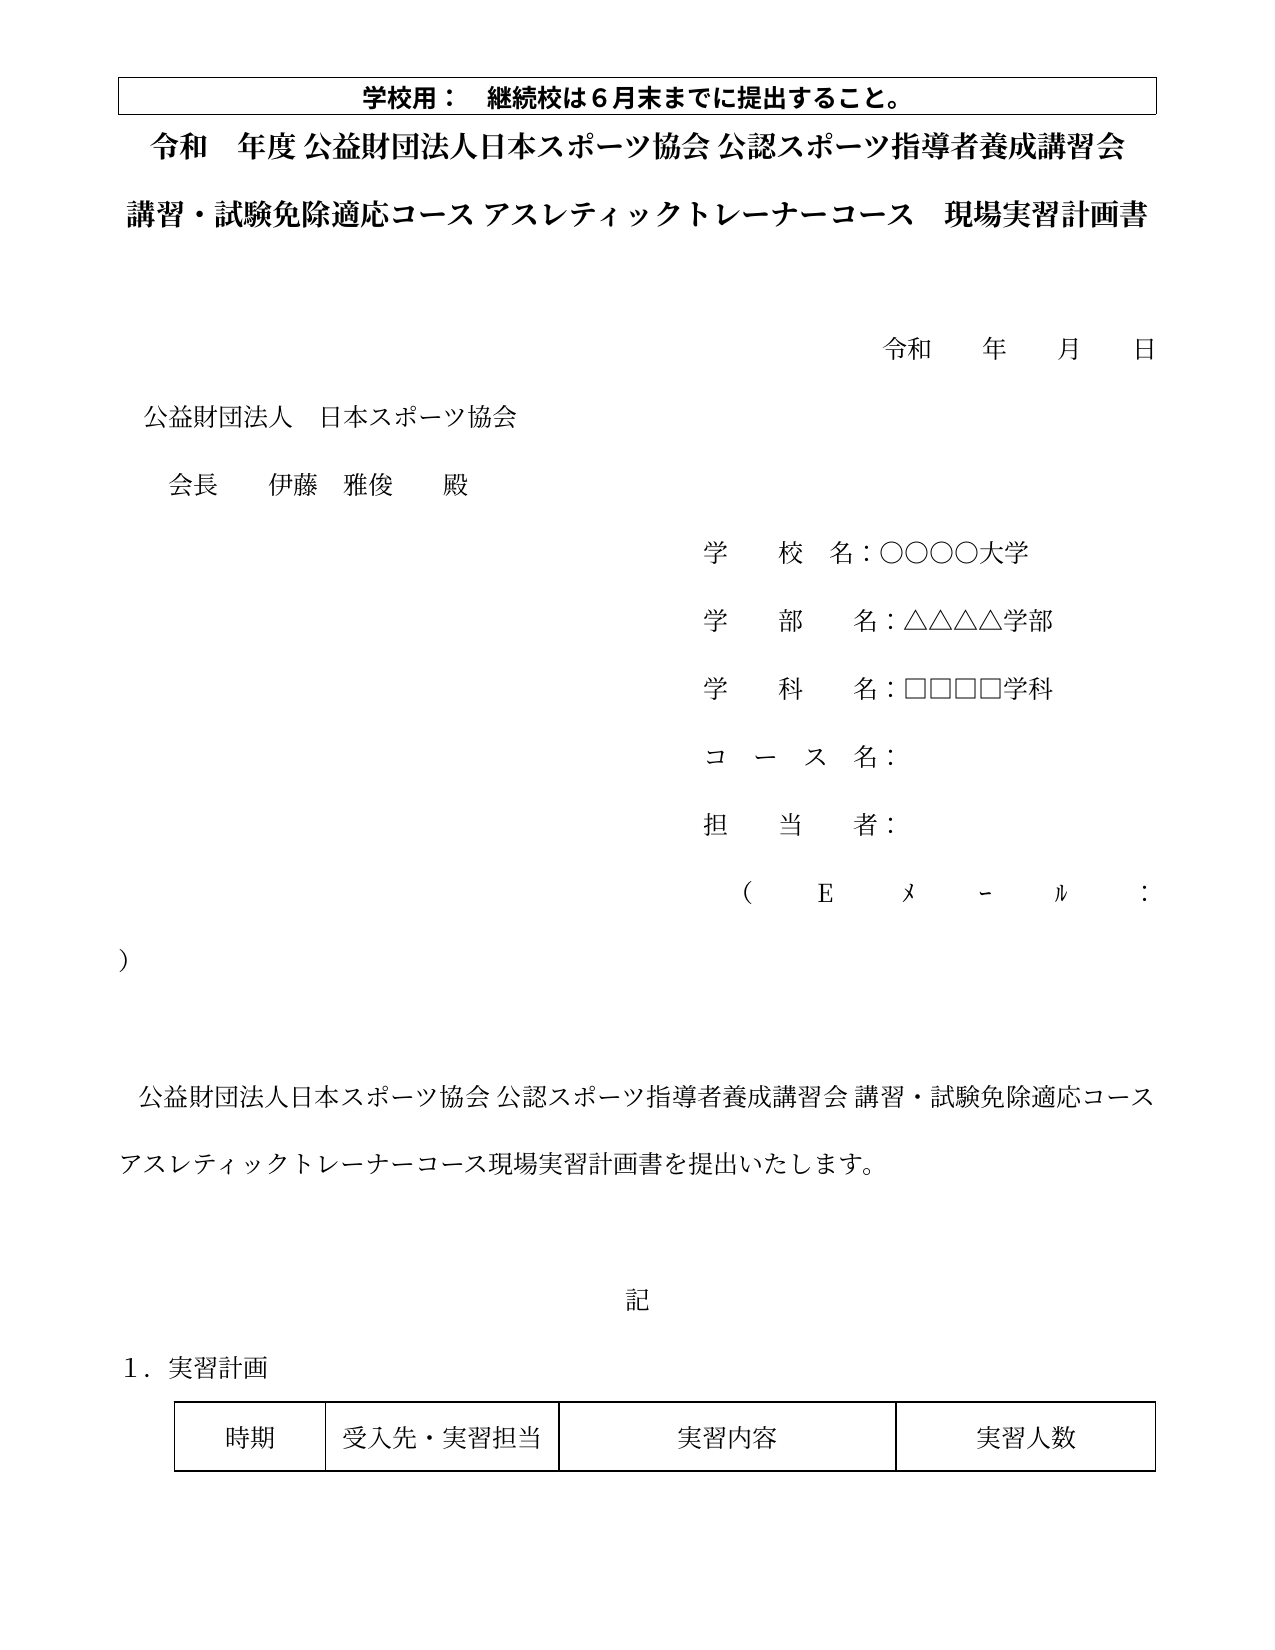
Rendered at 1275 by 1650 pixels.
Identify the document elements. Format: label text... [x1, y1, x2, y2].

text １．実習計画 [118, 1333, 1157, 1401]
text 記 [118, 1265, 1157, 1333]
text 担 当 者： [118, 790, 1157, 858]
text 令和 年 月 日 [118, 314, 1157, 382]
text コ ー ス 名： [118, 722, 1157, 790]
table_header 実習内容 [560, 1403, 895, 1470]
text 講習・試験免除適応コース アスレティックトレーナーコース 現場実習計画書 [118, 178, 1157, 246]
text 会長 伊藤 雅俊 殿 [118, 450, 1157, 518]
table_header 受入先・実習担当者 [326, 1403, 558, 1470]
table_header 時期 [175, 1403, 325, 1470]
text （Eﾒｰﾙ： ） [118, 858, 1157, 993]
text 学 科 名：□□□□学科 [118, 654, 1157, 722]
text 公益財団法人日本スポーツ協会 公認スポーツ指導者養成講習会 講習・試験免除適応コース アスレティックトレーナーコース現場実習計画書を提出いたします。 [118, 1061, 1157, 1197]
text 学 校 名：○○○○大学 [118, 518, 1157, 586]
text 令和 年度 公益財団法人日本スポーツ協会 公認スポーツ指導者養成講習会 [118, 114, 1157, 178]
table_header 実習人数 [897, 1403, 1155, 1470]
text 公益財団法人 日本スポーツ協会 [118, 382, 552, 450]
text 学 部 名：△△△△学部 [118, 586, 1157, 654]
